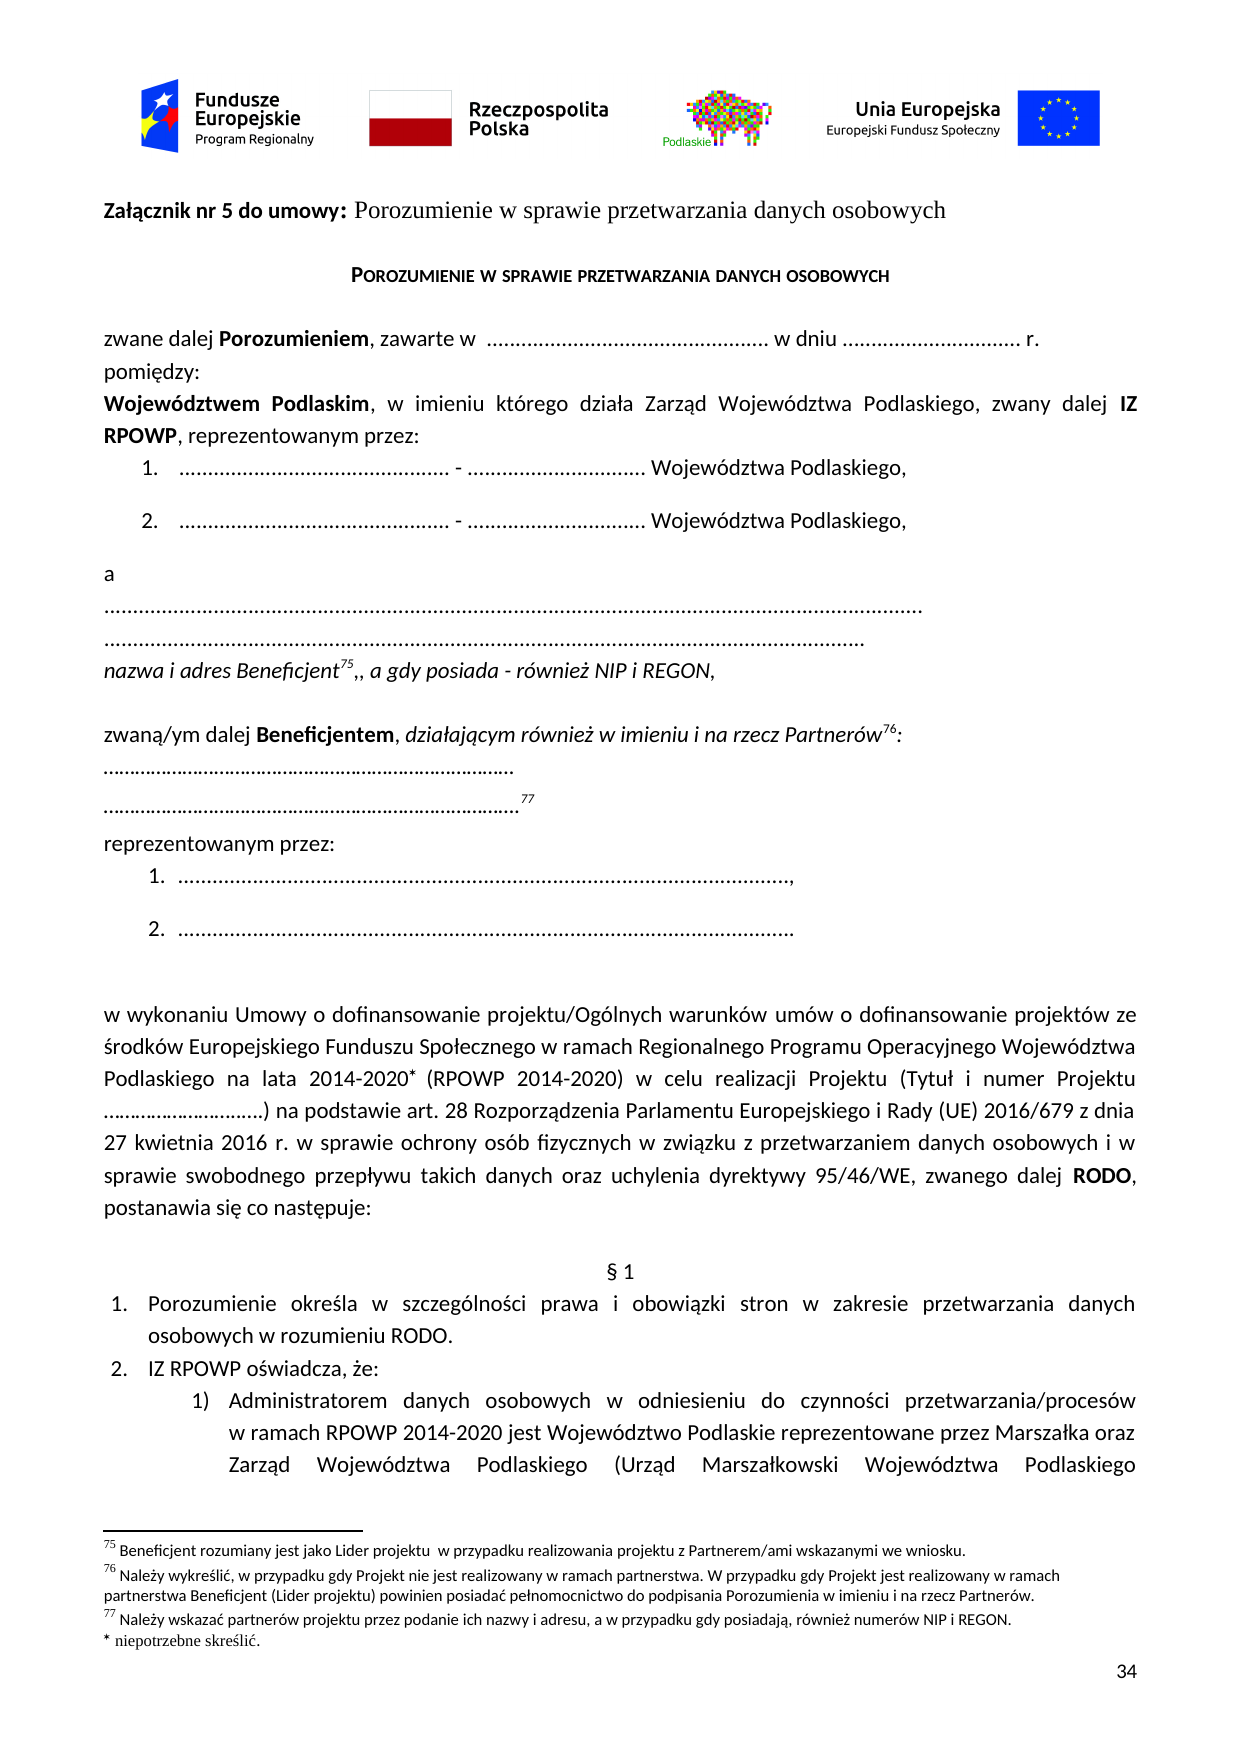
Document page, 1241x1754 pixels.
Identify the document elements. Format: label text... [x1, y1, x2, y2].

text .................................................................................................................................... [103, 624, 1137, 652]
text pomiędzy: [103, 357, 1137, 385]
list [191, 1386, 1137, 1478]
list .........................................................................................................., [148, 862, 1137, 889]
text reprezentowanym przez: [103, 829, 1137, 857]
text Załącznik nr 5 do umowy: Porozumienie w sprawie przetwarzania danych osobowych [103, 195, 1137, 224]
text § 1 [103, 1257, 1137, 1285]
text nazwa i adres Beneficjent,, a gdy posiada - również NIP i REGON, [103, 656, 1137, 684]
text w wykonaniu Umowy o dofinansowanie projektu/Ogólnych warunków umów o dofinansowanie projektów ze środków Europejskiego Funduszu Społecznego w ramach Regionalnego Programu Operacyjnego Województwa Podlaskiego na lata 2014-2020 (RPOWP 2014-2020) w celu realizacji Projektu (Tytuł i numer Projektu ……………………..….) na podstawie art. 28 Rozporządzenia Parlamentu Europejskiego i Rady (UE) 2016/679 z dnia 27 kwietnia 2016 r. w sprawie ochrony osób fizycznych w związku z przetwarzaniem danych osobowych i w sprawie swobodnego przepływu takich danych oraz uchylenia dyrektywy 95/46/WE, zwanego dalej RODO, postanawia się co następuje: [103, 1000, 1137, 1221]
text .............................................................................................................................................. [103, 592, 1137, 619]
text a [103, 559, 1137, 587]
list IZ RPOWP oświadcza, że: [110, 1354, 1137, 1382]
list Porozumienie określa w szczególności prawa i obowiązki stron w zakresie przetwarzania danych osobowych w rozumieniu RODO. [110, 1289, 1137, 1350]
text zwane dalej Porozumieniem, zawarte w ................................................. w dniu ............................... r. [103, 324, 1137, 353]
list ........................................................................................................... [148, 914, 1137, 943]
list ............................................... - ............................... Województwa Podlaskiego, [141, 506, 1137, 534]
text Porozumienie w sprawie przetwarzania danych osobowych [103, 260, 1137, 288]
text ……………………………………………………………………. [103, 791, 1137, 819]
text Województwem Podlaskim, w imieniu którego działa Zarząd Województwa Podlaskiego, zwany dalej IZ RPOWP, reprezentowanym przez: [103, 389, 1137, 449]
list ............................................... - ............................... Województwa Podlaskiego, [141, 453, 1137, 481]
text …………………………………………………………………… [103, 752, 1137, 781]
picture [137, 73, 1103, 159]
text zwaną/ym dalej Beneficjentem, działającym również w imieniu i na rzecz Partnerów: [103, 720, 1137, 748]
